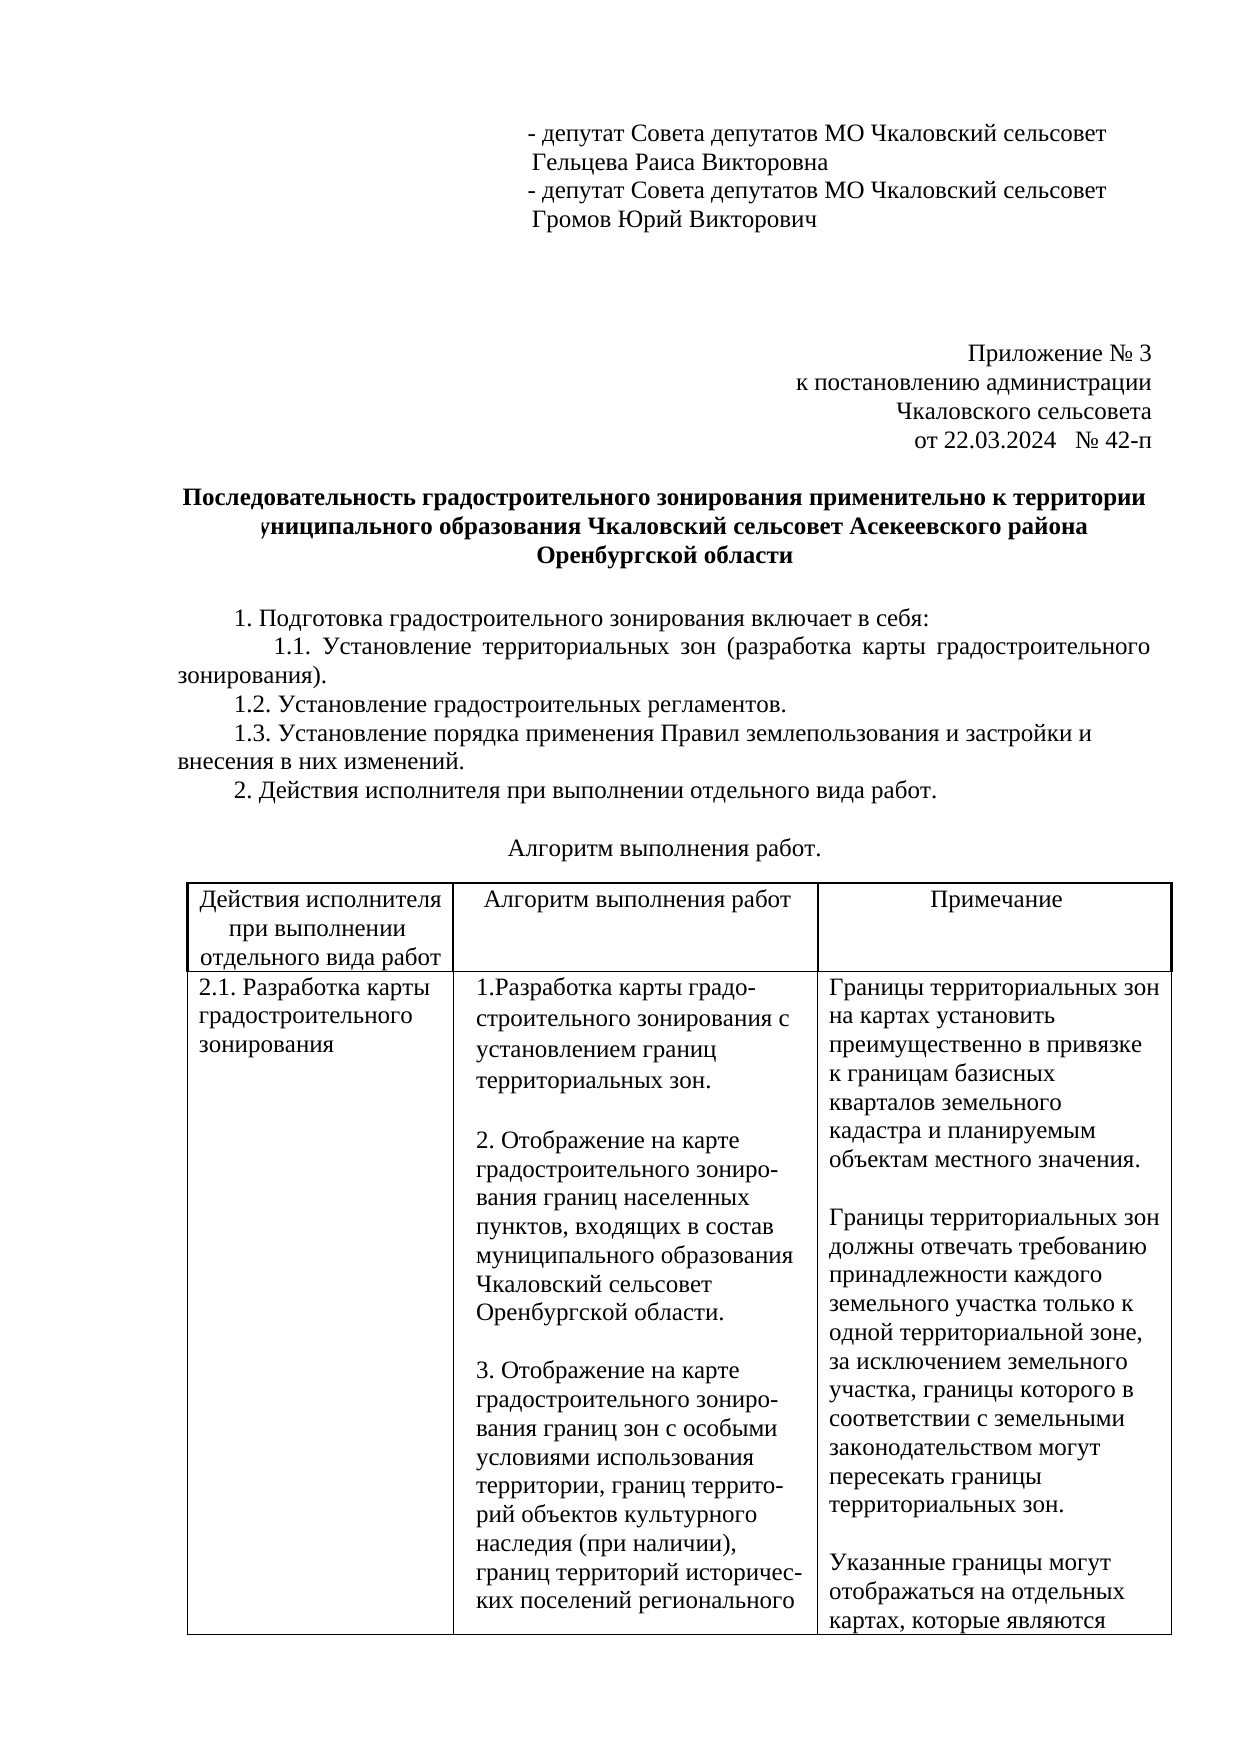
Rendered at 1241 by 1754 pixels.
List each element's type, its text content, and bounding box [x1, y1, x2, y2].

text 1. Подготовка градостроительного зонирования включает в себя: [177, 603, 1152, 631]
text - депутат Совета депутатов МО Чкаловский сельсовет Громов Юрий Викторович [177, 176, 1152, 233]
text - депутат Совета депутатов МО Чкаловский сельсовет Гельцева Раиса Викторовна [177, 118, 1152, 176]
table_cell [188, 972, 453, 1634]
text Алгоритм выполнения работ. [177, 833, 1152, 861]
text 1.2. Установление градостроительных регламентов. [177, 689, 1152, 718]
text Приложение № 3 [177, 338, 1152, 367]
text Чкаловского сельсовета [177, 396, 1152, 425]
text от 22.03.2024 № 42-п [177, 425, 1152, 453]
table_header Примечание [819, 884, 1170, 971]
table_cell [818, 972, 1171, 1634]
text 2. Действия исполнителя при выполнении отдельного вида работ. [177, 775, 1152, 804]
text Последовательность градостроительного зонирования применительно к территории муниципального образования Чкаловский сельсовет Асекеевского района Оренбургской области [177, 482, 1152, 568]
table_header Алгоритм выполнения работ [454, 884, 817, 971]
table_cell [454, 972, 817, 1634]
text 1.1. Установление территориальных зон (разработка карты градостроительного зонирования). [177, 631, 1152, 689]
table_header Действия исполнителя при выполнении отдельного вида работ [189, 884, 452, 971]
text 1.3. Установление порядка применения Правил землепользования и застройки и внесения в них изменений. [177, 718, 1152, 775]
text к постановлению администрации [177, 367, 1152, 396]
